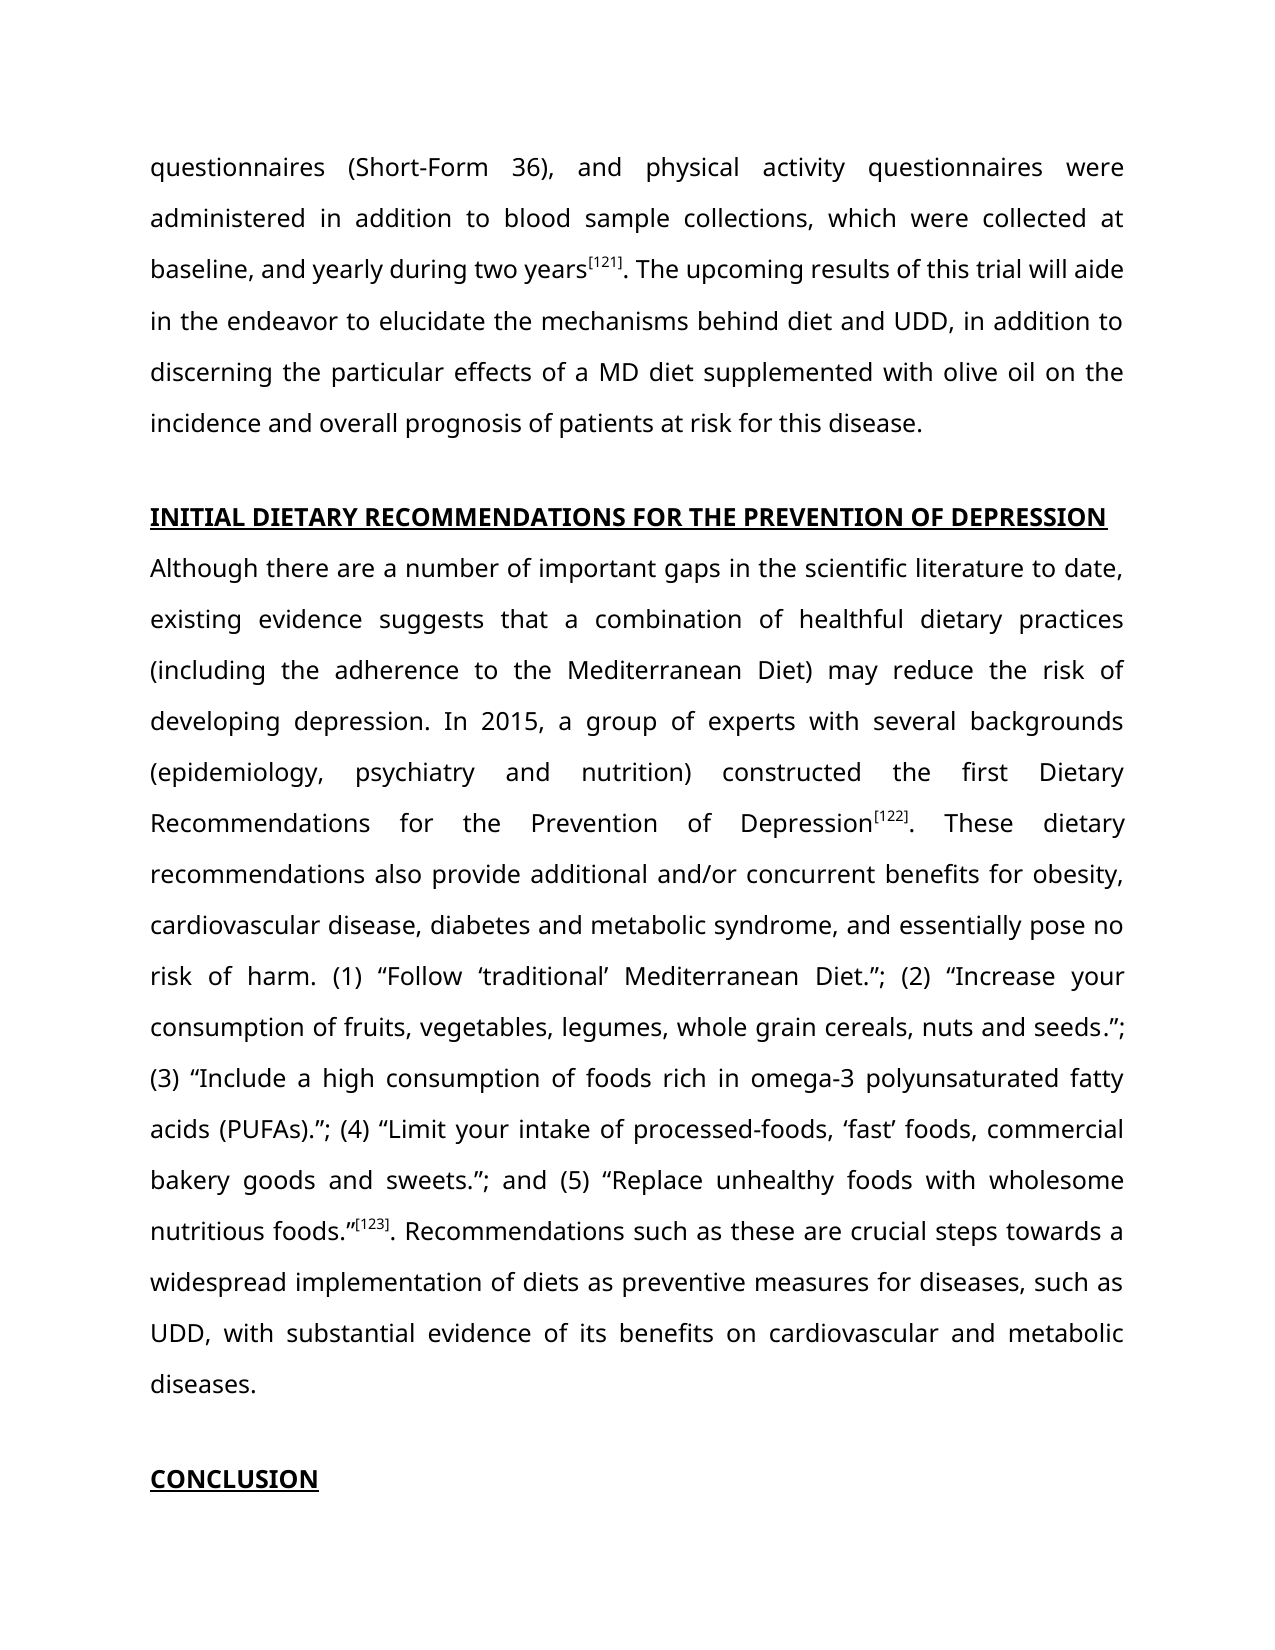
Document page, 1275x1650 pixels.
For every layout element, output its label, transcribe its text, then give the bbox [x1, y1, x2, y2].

text CONCLUSION [150, 1461, 1125, 1495]
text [150, 150, 1125, 439]
text Although there are a number of important gaps in the scientific literature to date, existing evidence suggests that a combination of healthful dietary practices (including the adherence to the Mediterranean Diet) may reduce the risk of developing depression. In 2015, a group of experts with several backgrounds (epidemiology, psychiatry and nutrition) constructed the first Dietary Recommendations for the Prevention of Depression[122]. These dietary recommendations also provide additional and/or concurrent benefits for obesity, cardiovascular disease, diabetes and metabolic syndrome, and essentially pose no risk of harm. (1) “Follow ‘traditional’ Mediterranean Diet.”; (2) “Increase your consumption of fruits, vegetables, legumes, whole grain cereals, nuts and seeds.”; (3) “Include a high consumption of foods rich in omega-3 polyunsaturated fatty acids (PUFAs).”; (4) “Limit your intake of processed-foods, ‘fast’ foods, commercial bakery goods and sweets.”; and (5) “Replace unhealthy foods with wholesome nutritious foods.”[123]. Recommendations such as these are crucial steps towards a widespread implementation of diets as preventive measures for diseases, such as UDD, with substantial evidence of its benefits on cardiovascular and metabolic diseases. [150, 550, 1125, 1401]
text INITIAL DIETARY RECOMMENDATIONS FOR THE PREVENTION OF DEPRESSION [150, 499, 1125, 533]
